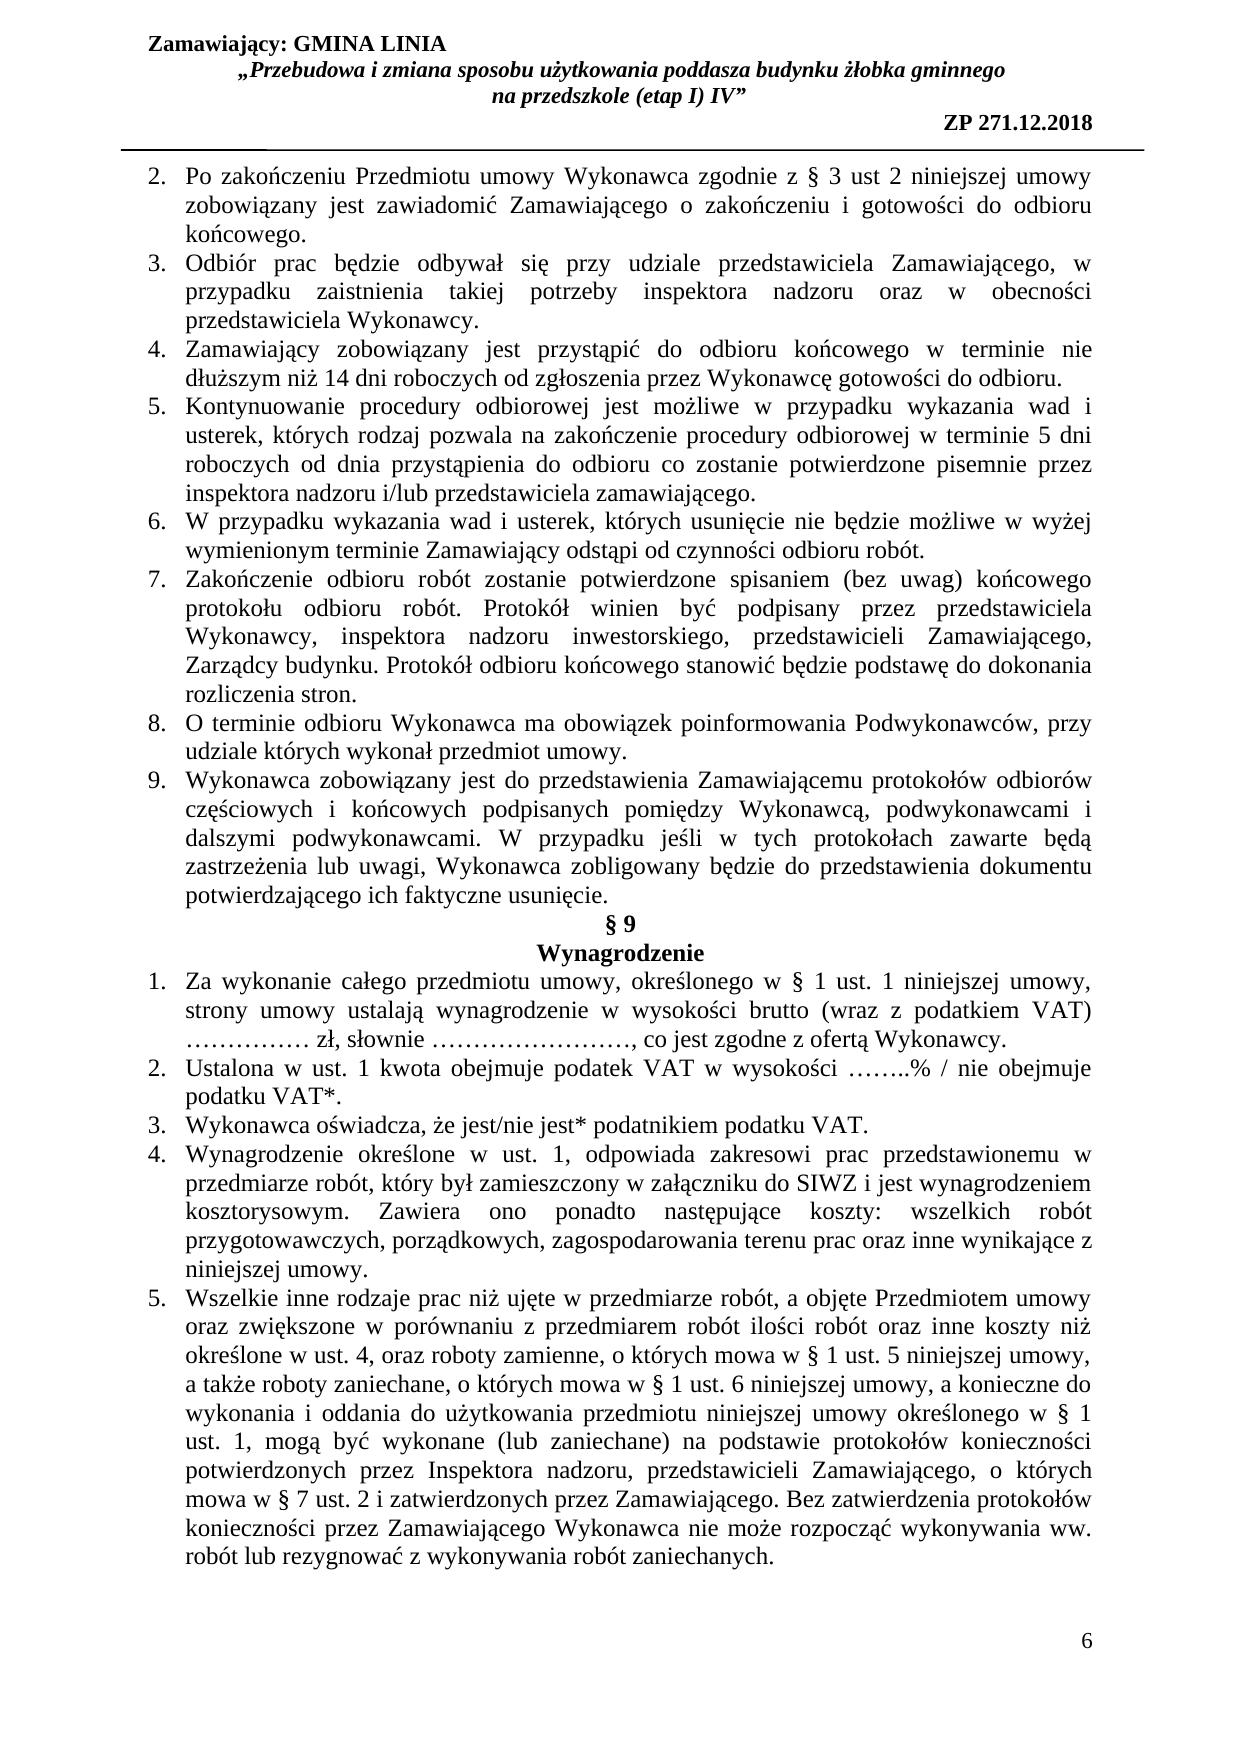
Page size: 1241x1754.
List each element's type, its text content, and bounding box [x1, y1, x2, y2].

list Wykonawca oświadcza, że jest/nie jest* podatnikiem podatku VAT. [148, 1110, 1093, 1139]
list Zamawiający zobowiązany jest przystąpić do odbioru końcowego w terminie nie dłuższym niż 14 dni roboczych od zgłoszenia przez Wykonawcę gotowości do odbioru. [148, 334, 1093, 391]
list Odbiór prac będzie odbywał się przy udziale przedstawiciela Zamawiającego, w przypadku zaistnienia takiej potrzeby inspektora nadzoru oraz w obecności przedstawiciela Wykonawcy. [148, 248, 1093, 334]
list W przypadku wykazania wad i usterek, których usunięcie nie będzie możliwe w wyżej wymienionym terminie Zamawiający odstąpi od czynności odbioru robót. [148, 506, 1093, 564]
text § 9 [148, 909, 1093, 938]
list Wynagrodzenie określone w ust. 1, odpowiada zakresowi prac przedstawionemu w przedmiarze robót, który był zamieszczony w załączniku do SIWZ i jest wynagrodzeniem kosztorysowym. Zawiera ono ponadto następujące koszty: wszelkich robót przygotowawczych, porządkowych, zagospodarowania terenu prac oraz inne wynikające z niniejszej umowy. [148, 1139, 1093, 1283]
list Wykonawca zobowiązany jest do przedstawienia Zamawiającemu protokołów odbiorów częściowych i końcowych podpisanych pomiędzy Wykonawcą, podwykonawcami i dalszymi podwykonawcami. W przypadku jeśli w tych protokołach zawarte będą zastrzeżenia lub uwagi, Wykonawca zobligowany będzie do przedstawienia dokumentu potwierdzającego ich faktyczne usunięcie. [148, 765, 1093, 909]
text Wynagrodzenie [148, 938, 1093, 966]
list Za wykonanie całego przedmiotu umowy, określonego w § 1 ust. 1 niniejszej umowy, strony umowy ustalają wynagrodzenie w wysokości brutto (wraz z podatkiem VAT) …………… zł, słownie ……………………, co jest zgodne z ofertą Wykonawcy. [148, 966, 1093, 1053]
list Ustalona w ust. 1 kwota obejmuje podatek VAT w wysokości ……..% / nie obejmuje podatku VAT*. [148, 1053, 1093, 1110]
list Po zakończeniu Przedmiotu umowy Wykonawca zgodnie z § 3 ust 2 niniejszej umowy zobowiązany jest zawiadomić Zamawiającego o zakończeniu i gotowości do odbioru końcowego. [148, 161, 1093, 248]
list Zakończenie odbioru robót zostanie potwierdzone spisaniem (bez uwag) końcowego protokołu odbioru robót. Protokół winien być podpisany przez przedstawiciela Wykonawcy, inspektora nadzoru inwestorskiego, przedstawicieli Zamawiającego, Zarządcy budynku. Protokół odbioru końcowego stanowić będzie podstawę do dokonania rozliczenia stron. [148, 564, 1093, 708]
list Wszelkie inne rodzaje prac niż ujęte w przedmiarze robót, a objęte Przedmiotem umowy oraz zwiększone w porównaniu z przedmiarem robót ilości robót oraz inne koszty niż określone w ust. 4, oraz roboty zamienne, o których mowa w § 1 ust. 5 niniejszej umowy, a także roboty zaniechane, o których mowa w § 1 ust. 6 niniejszej umowy, a konieczne do wykonania i oddania do użytkowania przedmiotu niniejszej umowy określonego w § 1 ust. 1, mogą być wykonane (lub zaniechane) na podstawie protokołów konieczności potwierdzonych przez Inspektora nadzoru, przedstawicieli Zamawiającego, o których mowa w § 7 ust. 2 i zatwierdzonych przez Zamawiającego. Bez zatwierdzenia protokołów konieczności przez Zamawiającego Wykonawca nie może rozpocząć wykonywania ww. robót lub rezygnować z wykonywania robót zaniechanych. [148, 1283, 1093, 1570]
list Kontynuowanie procedury odbiorowej jest możliwe w przypadku wykazania wad i usterek, których rodzaj pozwala na zakończenie procedury odbiorowej w terminie 5 dni roboczych od dnia przystąpienia do odbioru co zostanie potwierdzone pisemnie przez inspektora nadzoru i/lub przedstawiciela zamawiającego. [148, 391, 1093, 506]
list O terminie odbioru Wykonawca ma obowiązek poinformowania Podwykonawców, przy udziale których wykonał przedmiot umowy. [148, 708, 1093, 765]
